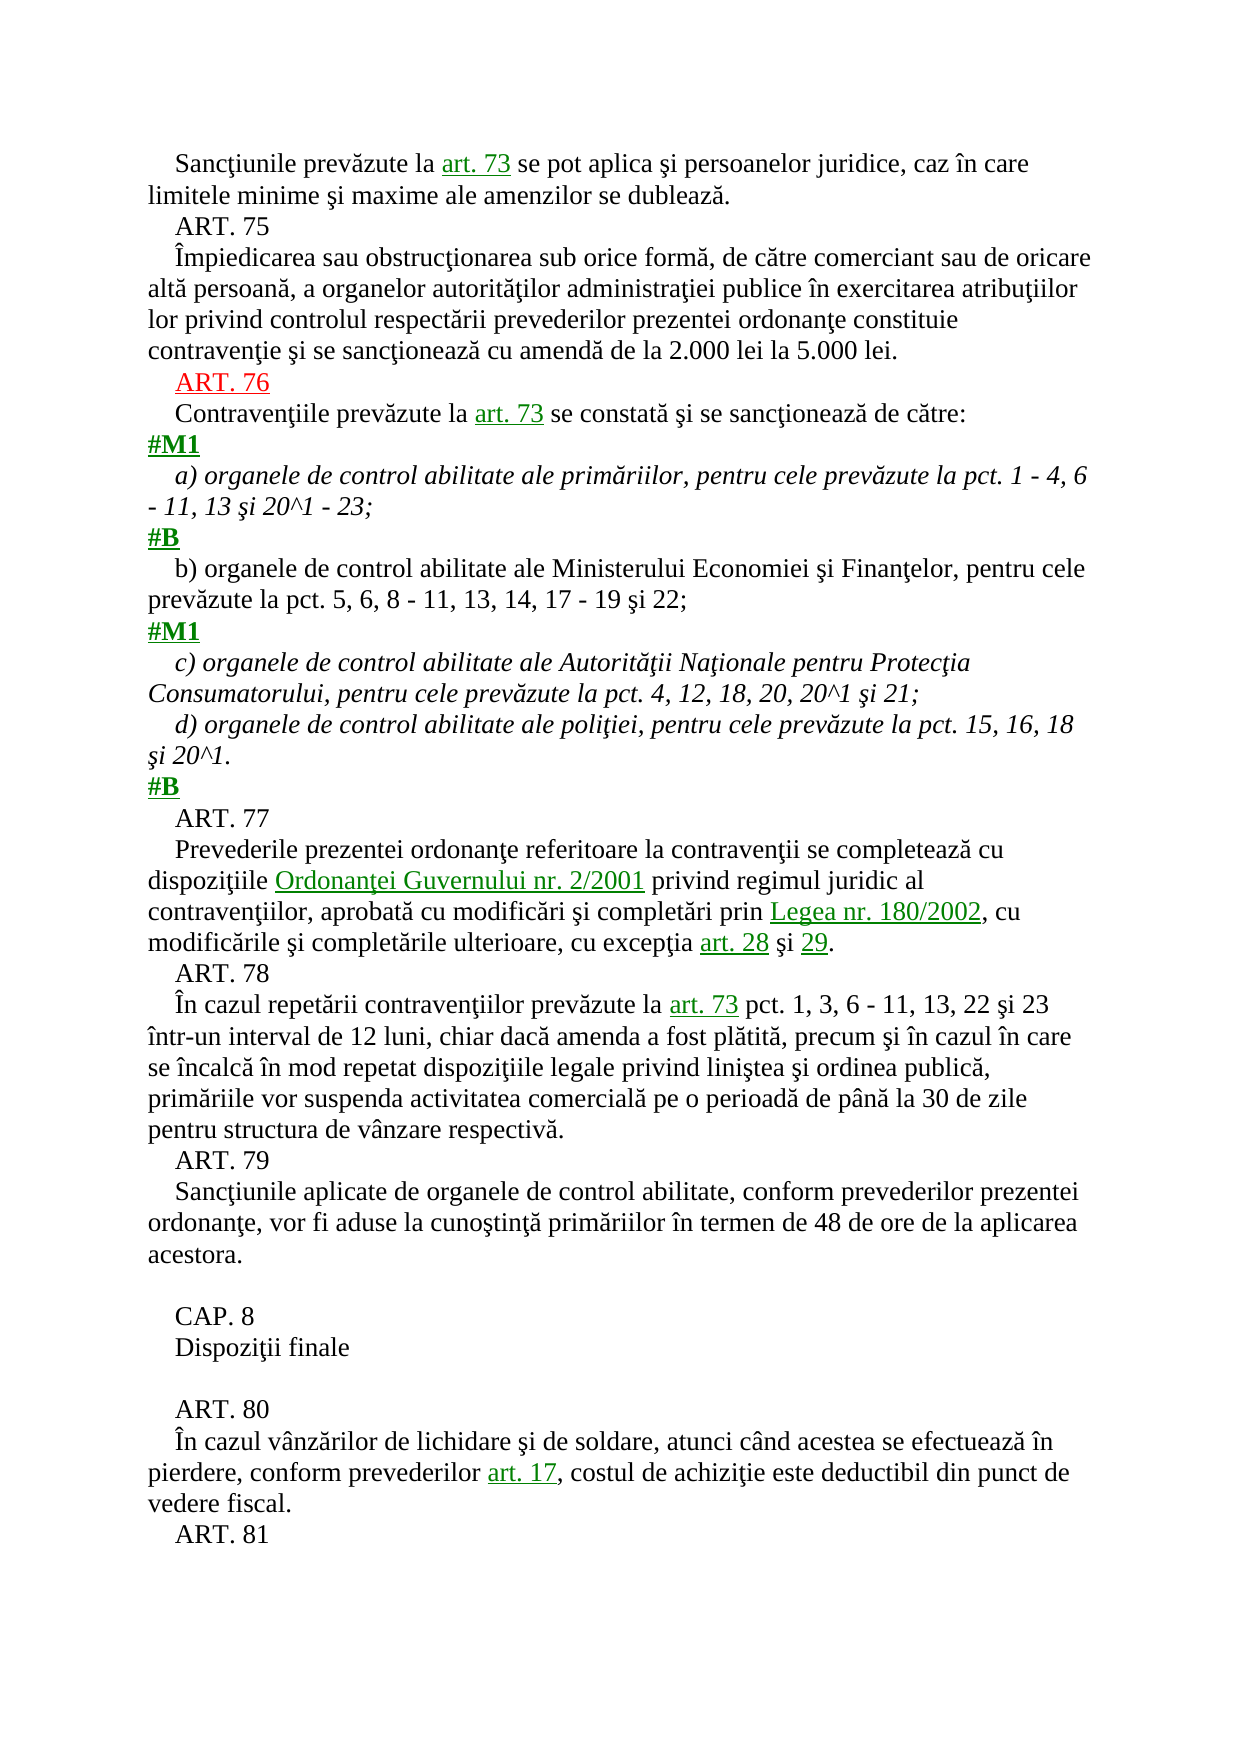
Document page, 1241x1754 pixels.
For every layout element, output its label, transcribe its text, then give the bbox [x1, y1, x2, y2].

text ART. 79 [148, 1144, 1093, 1175]
text ART. 76 [148, 366, 1093, 397]
text CAP. 8 [148, 1300, 1093, 1331]
text ART. 77 [148, 802, 1093, 833]
text Sancţiunile prevăzute la art. 73 se pot aplica şi persoanelor juridice, caz în care limitele minime şi maxime ale amenzilor se dublează. [148, 148, 1093, 210]
text #M1 [148, 615, 1093, 646]
text d) organele de control abilitate ale poliţiei, pentru cele prevăzute la pct. 15, 16, 18 şi 20^1. [148, 708, 1093, 771]
text b) organele de control abilitate ale Ministerului Economiei şi Finanţelor, pentru cele prevăzute la pct. 5, 6, 8 - 11, 13, 14, 17 - 19 şi 22; [148, 552, 1093, 615]
text În cazul vânzărilor de lichidare şi de soldare, atunci când acestea se efectuează în pierdere, conform prevederilor art. 17, costul de achiziţie este deductibil din punct de vedere fiscal. [148, 1424, 1093, 1518]
text Împiedicarea sau obstrucţionarea sub orice formă, de către comerciant sau de oricare altă persoană, a organelor autorităţilor administraţiei publice în exercitarea atribuţiilor lor privind controlul respectării prevederilor prezentei ordonanţe constituie contravenţie şi se sancţionează cu amendă de la 2.000 lei la 5.000 lei. [148, 241, 1093, 366]
text Dispoziţii finale [148, 1331, 1093, 1362]
text a) organele de control abilitate ale primăriilor, pentru cele prevăzute la pct. 1 - 4, 6 - 11, 13 şi 20^1 - 23; [148, 459, 1093, 521]
text ART. 80 [148, 1393, 1093, 1424]
text #B [148, 771, 1093, 802]
text ART. 78 [148, 957, 1093, 988]
text ART. 75 [148, 210, 1093, 241]
text În cazul repetării contravenţiilor prevăzute la art. 73 pct. 1, 3, 6 - 11, 13, 22 şi 23 într-un interval de 12 luni, chiar dacă amenda a fost plătită, precum şi în cazul în care se încalcă în mod repetat dispoziţiile legale privind liniştea şi ordinea publică, primăriile vor suspenda activitatea comercială pe o perioadă de până la 30 de zile pentru structura de vânzare respectivă. [148, 988, 1093, 1144]
text Contravenţiile prevăzute la art. 73 se constată şi se sancţionează de către: [148, 397, 1093, 428]
text c) organele de control abilitate ale Autorităţii Naţionale pentru Protecţia Consumatorului, pentru cele prevăzute la pct. 4, 12, 18, 20, 20^1 şi 21; [148, 646, 1093, 708]
text #B [148, 521, 1093, 552]
text ART. 81 [148, 1518, 1093, 1549]
text #M1 [148, 428, 1093, 459]
text Sancţiunile aplicate de organele de control abilitate, conform prevederilor prezentei ordonanţe, vor fi aduse la cunoştinţă primăriilor în termen de 48 de ore de la aplicarea acestora. [148, 1175, 1093, 1269]
text Prevederile prezentei ordonanţe referitoare la contravenţii se completează cu dispoziţiile Ordonanţei Guvernului nr. 2/2001 privind regimul juridic al contravenţiilor, aprobată cu modificări şi completări prin Legea nr. 180/2002, cu modificările şi completările ulterioare, cu excepţia art. 28 şi 29. [148, 833, 1093, 957]
